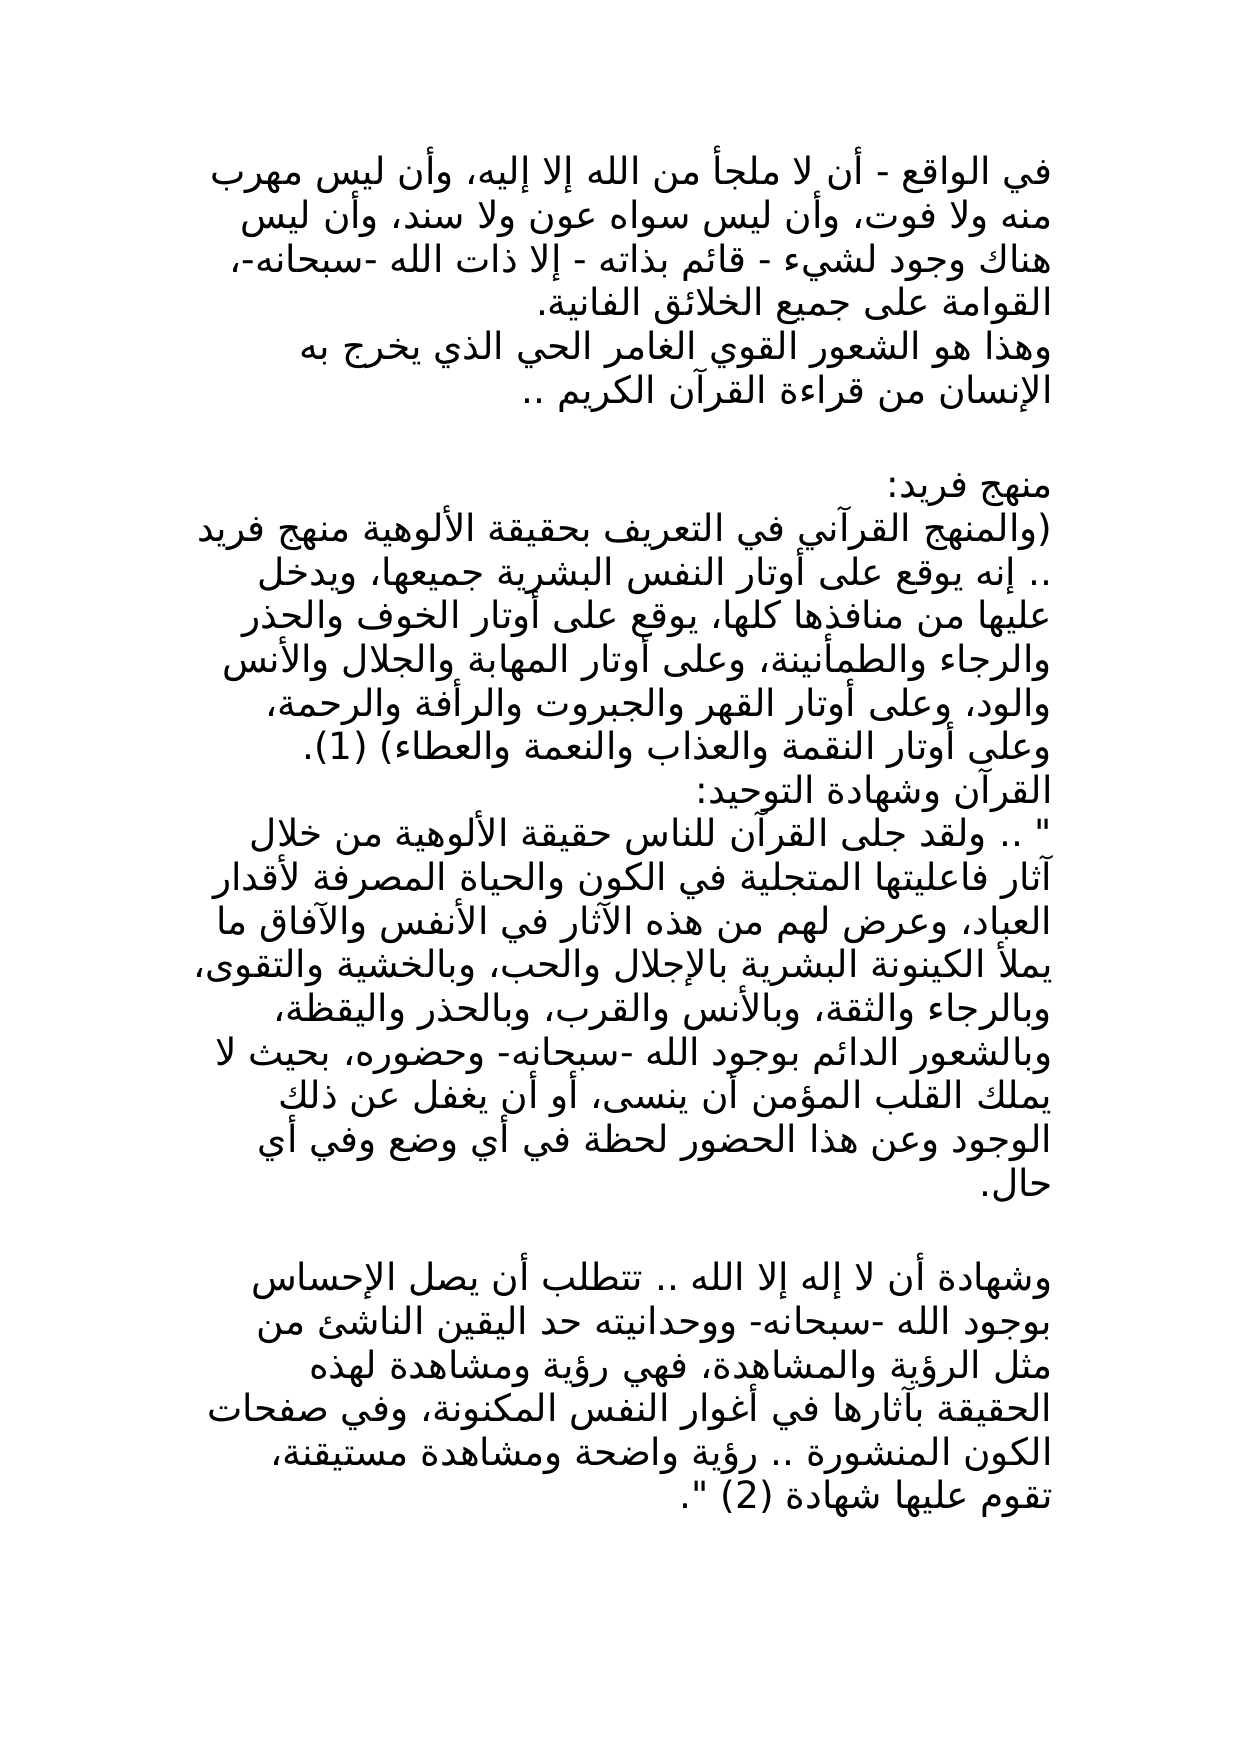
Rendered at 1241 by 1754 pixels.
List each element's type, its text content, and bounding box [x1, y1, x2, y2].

text القرآن وشهادة التوحيد: [187, 768, 1053, 812]
text وشهادة أن لا إله إلا الله .. تتطلب أن يصل الإحساس بوجود الله -سبحانه- ووحدانيته حد اليقين الناشئ من مثل الرؤية والمشاهدة، فهي رؤية ومشاهدة لهذه الحقيقة بآثارها في أغوار النفس المكنونة، وفي صفحات الكون المنشورة .. رؤية واضحة ومشاهدة مستيقنة، تقوم عليها شهادة (2) ". [187, 1256, 1053, 1518]
text وهذا هو الشعور القوي الغامر الحي الذي يخرج به الإنسان من قراءة القرآن الكريم .. [187, 324, 1053, 412]
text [187, 150, 1053, 324]
text " .. ولقد جلى القرآن للناس حقيقة الألوهية من خلال آثار فاعليتها المتجلية في الكون والحياة المصرفة لأقدار العباد، وعرض لهم من هذه الآثار في الأنفس والآفاق ما يملأ الكينونة البشرية بالإجلال والحب، وبالخشية والتقوى، وبالرجاء والثقة، وبالأنس والقرب، وبالحذر واليقظة، وبالشعور الدائم بوجود الله -سبحانه- وحضوره، بحيث لا يملك القلب المؤمن أن ينسى، أو أن يغفل عن ذلك الوجود وعن هذا الحضور لحظة في أي وضع وفي أي حال. [187, 812, 1053, 1205]
text (والمنهج القرآني في التعريف بحقيقة الألوهية منهج فريد .. إنه يوقع على أوتار النفس البشرية جميعها، ويدخل عليها من منافذها كلها، يوقع على أوتار الخوف والحذر والرجاء والطمأنينة، وعلى أوتار المهابة والجلال والأنس والود، وعلى أوتار القهر والجبروت والرأفة والرحمة، وعلى أوتار النقمة والعذاب والنعمة والعطاء) (1). [187, 507, 1053, 768]
text منهج فريد: [187, 463, 1053, 507]
